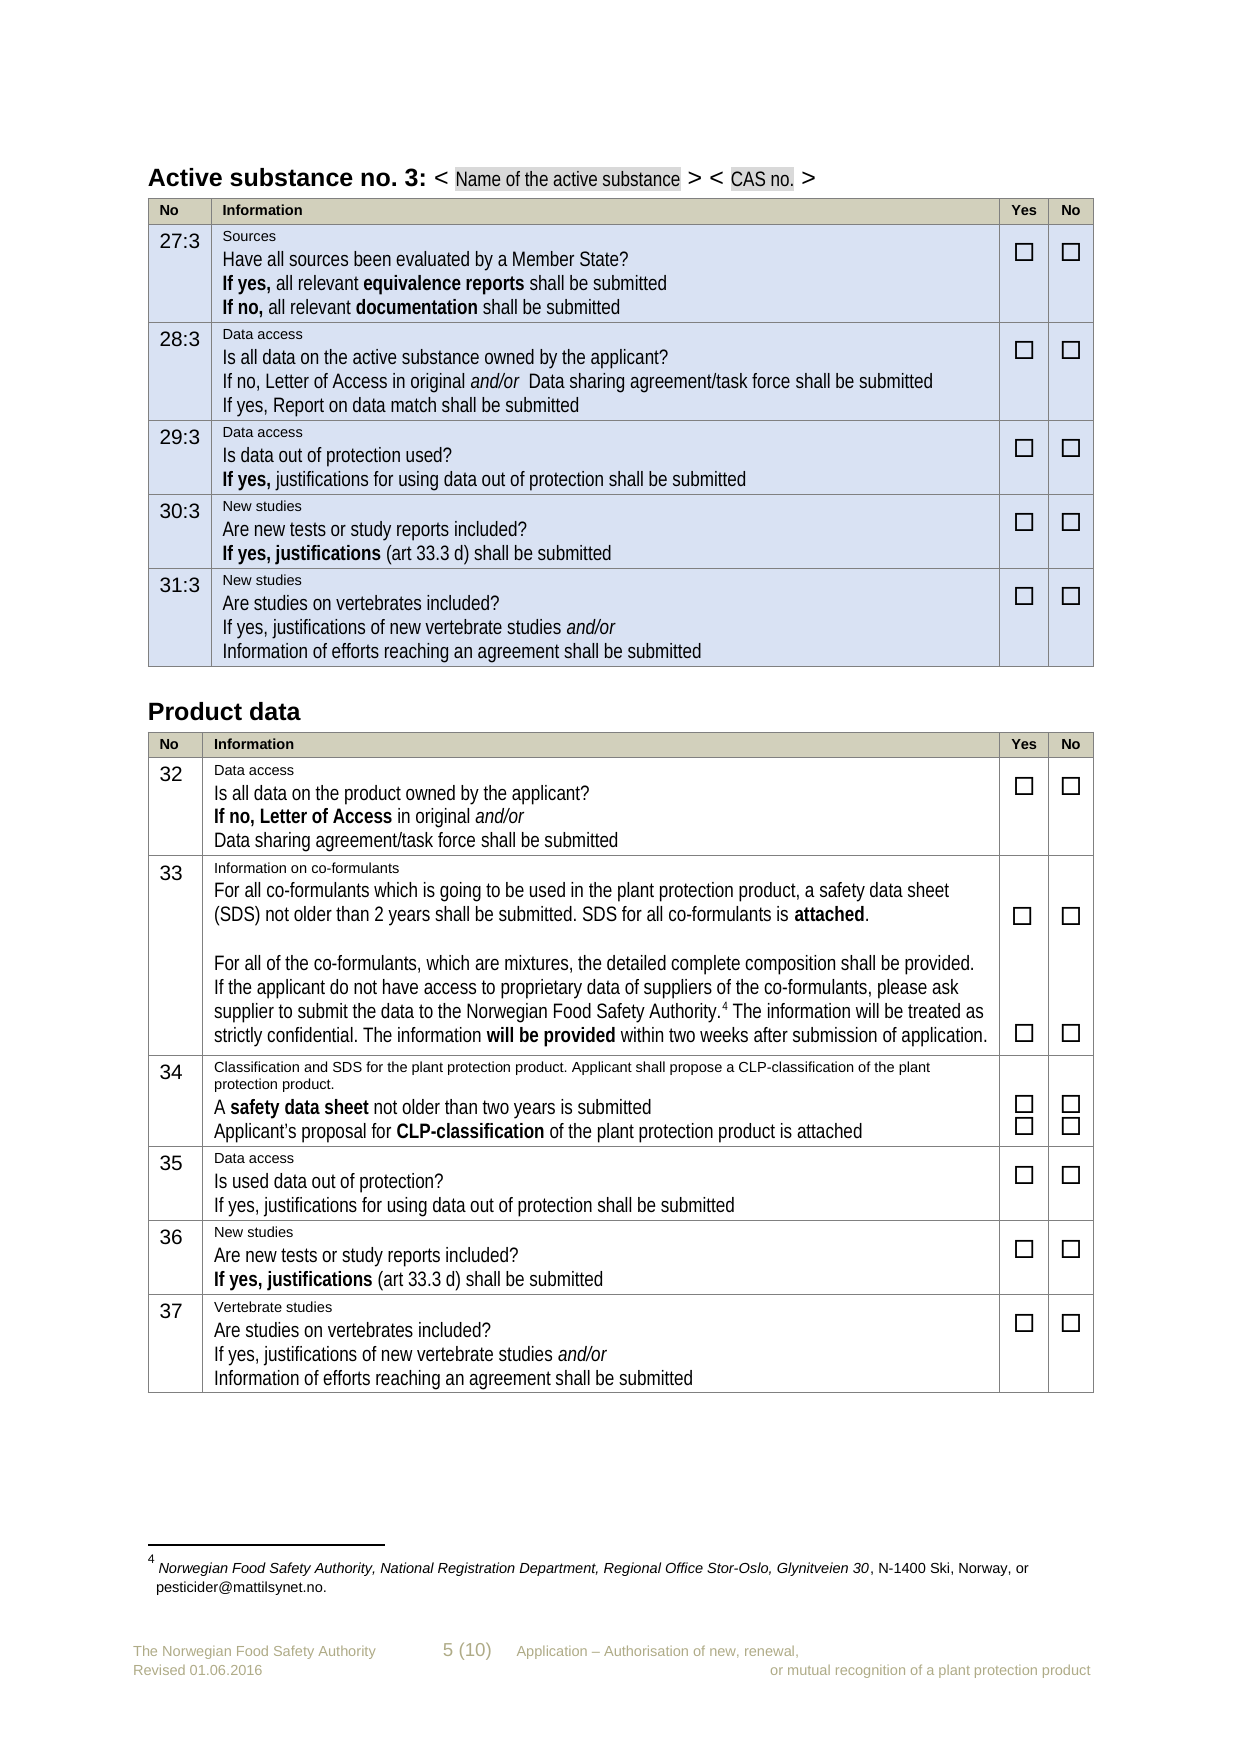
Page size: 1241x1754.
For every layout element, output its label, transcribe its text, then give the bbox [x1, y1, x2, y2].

table_cell [1000, 421, 1048, 494]
table_header Information [203, 733, 999, 757]
table_cell New studies Are new tests or study reports included? If yes, justifications (art 33.3 d) shall be submitted [203, 1221, 999, 1294]
table_header Yes [1000, 199, 1048, 224]
table_cell [1049, 225, 1093, 322]
table_header No [1049, 199, 1093, 224]
subtitle Active substance no. 3: < Name of the active substance > < CAS no. > [148, 162, 1093, 192]
table_cell [1000, 323, 1048, 420]
table_header No [149, 199, 211, 224]
table_cell [1049, 421, 1093, 494]
table_cell [1000, 1056, 1048, 1146]
table_cell New studies Are studies on vertebrates included? If yes, justifications of new vertebrate studies and/or Information of efforts reaching an agreement shall be submitted [212, 569, 999, 666]
table_cell [1049, 569, 1093, 666]
table_cell Classification and SDS for the plant protection product. Applicant shall propose a CLP-classification of the plant protection product. A safety data sheet not older than two years is submitted Applicant’s proposal for CLP-classification of the plant protection product is attached [203, 1056, 999, 1146]
table_cell [1000, 1221, 1048, 1294]
table_cell 35 [149, 1147, 202, 1220]
table_cell [1049, 1056, 1093, 1146]
table_cell 27:3 [149, 225, 211, 322]
table_cell [1000, 758, 1048, 855]
table_cell Vertebrate studies Are studies on vertebrates included? If yes, justifications of new vertebrate studies and/or Information of efforts reaching an agreement shall be submitted [203, 1295, 999, 1392]
table_cell [1049, 758, 1093, 855]
table_cell 28:3 [149, 323, 211, 420]
table_cell Data access Is data out of protection used? If yes, justifications for using data out of protection shall be submitted [212, 421, 999, 494]
table_cell [1049, 856, 1093, 1055]
table_header Information [212, 199, 999, 224]
table_cell [1049, 495, 1093, 568]
table_cell 32 [149, 758, 202, 855]
table_cell Sources Have all sources been evaluated by a Member State? If yes, all relevant equivalence reports shall be submitted If no, all relevant documentation shall be submitted [212, 225, 999, 322]
table_cell [1049, 1295, 1093, 1392]
table_cell 34 [149, 1056, 202, 1146]
table_cell 36 [149, 1221, 202, 1294]
table_cell 37 [149, 1295, 202, 1392]
table_cell [1000, 495, 1048, 568]
table_cell 33 [149, 856, 202, 1055]
table_cell New studies Are new tests or study reports included? If yes, justifications (art 33.3 d) shall be submitted [212, 495, 999, 568]
table_header No [149, 733, 202, 757]
table_cell Data access Is all data on the product owned by the applicant? If no, Letter of Access in original and/or Data sharing agreement/task force shall be submitted [203, 758, 999, 855]
table_cell [1049, 1221, 1093, 1294]
table_cell Data access Is used data out of protection? If yes, justifications for using data out of protection shall be submitted [203, 1147, 999, 1220]
table_cell Data access Is all data on the active substance owned by the applicant? If no, Letter of Access in original and/or Data sharing agreement/task force shall be submitted If yes, Report on data match shall be submitted [212, 323, 999, 420]
table_cell [1049, 1147, 1093, 1220]
subtitle Product data [148, 696, 1093, 725]
table_cell 30:3 [149, 495, 211, 568]
table_cell [1000, 225, 1048, 322]
table_cell Information on co-formulants For all co-formulants which is going to be used in the plant protection product, a safety data sheet (SDS) not older than 2 years shall be submitted. SDS for all co-formulants is attached. For all of the co-formulants, which are mixtures, the detailed complete composition shall be provided. If the applicant do not have access to proprietary data of suppliers of the co-formulants, please ask supplier to submit the data to the Norwegian Food Safety Authority. The information will be treated as strictly confidential. The information will be provided within two weeks after submission of application. [203, 856, 999, 1055]
table_cell 29:3 [149, 421, 211, 494]
table_cell [1000, 856, 1048, 1055]
table_cell [1049, 323, 1093, 420]
table_cell [1000, 569, 1048, 666]
table_cell [1000, 1147, 1048, 1220]
table_header Yes [1000, 733, 1048, 757]
table_cell 31:3 [149, 569, 211, 666]
table_header No [1049, 733, 1093, 757]
table_cell [1000, 1295, 1048, 1392]
